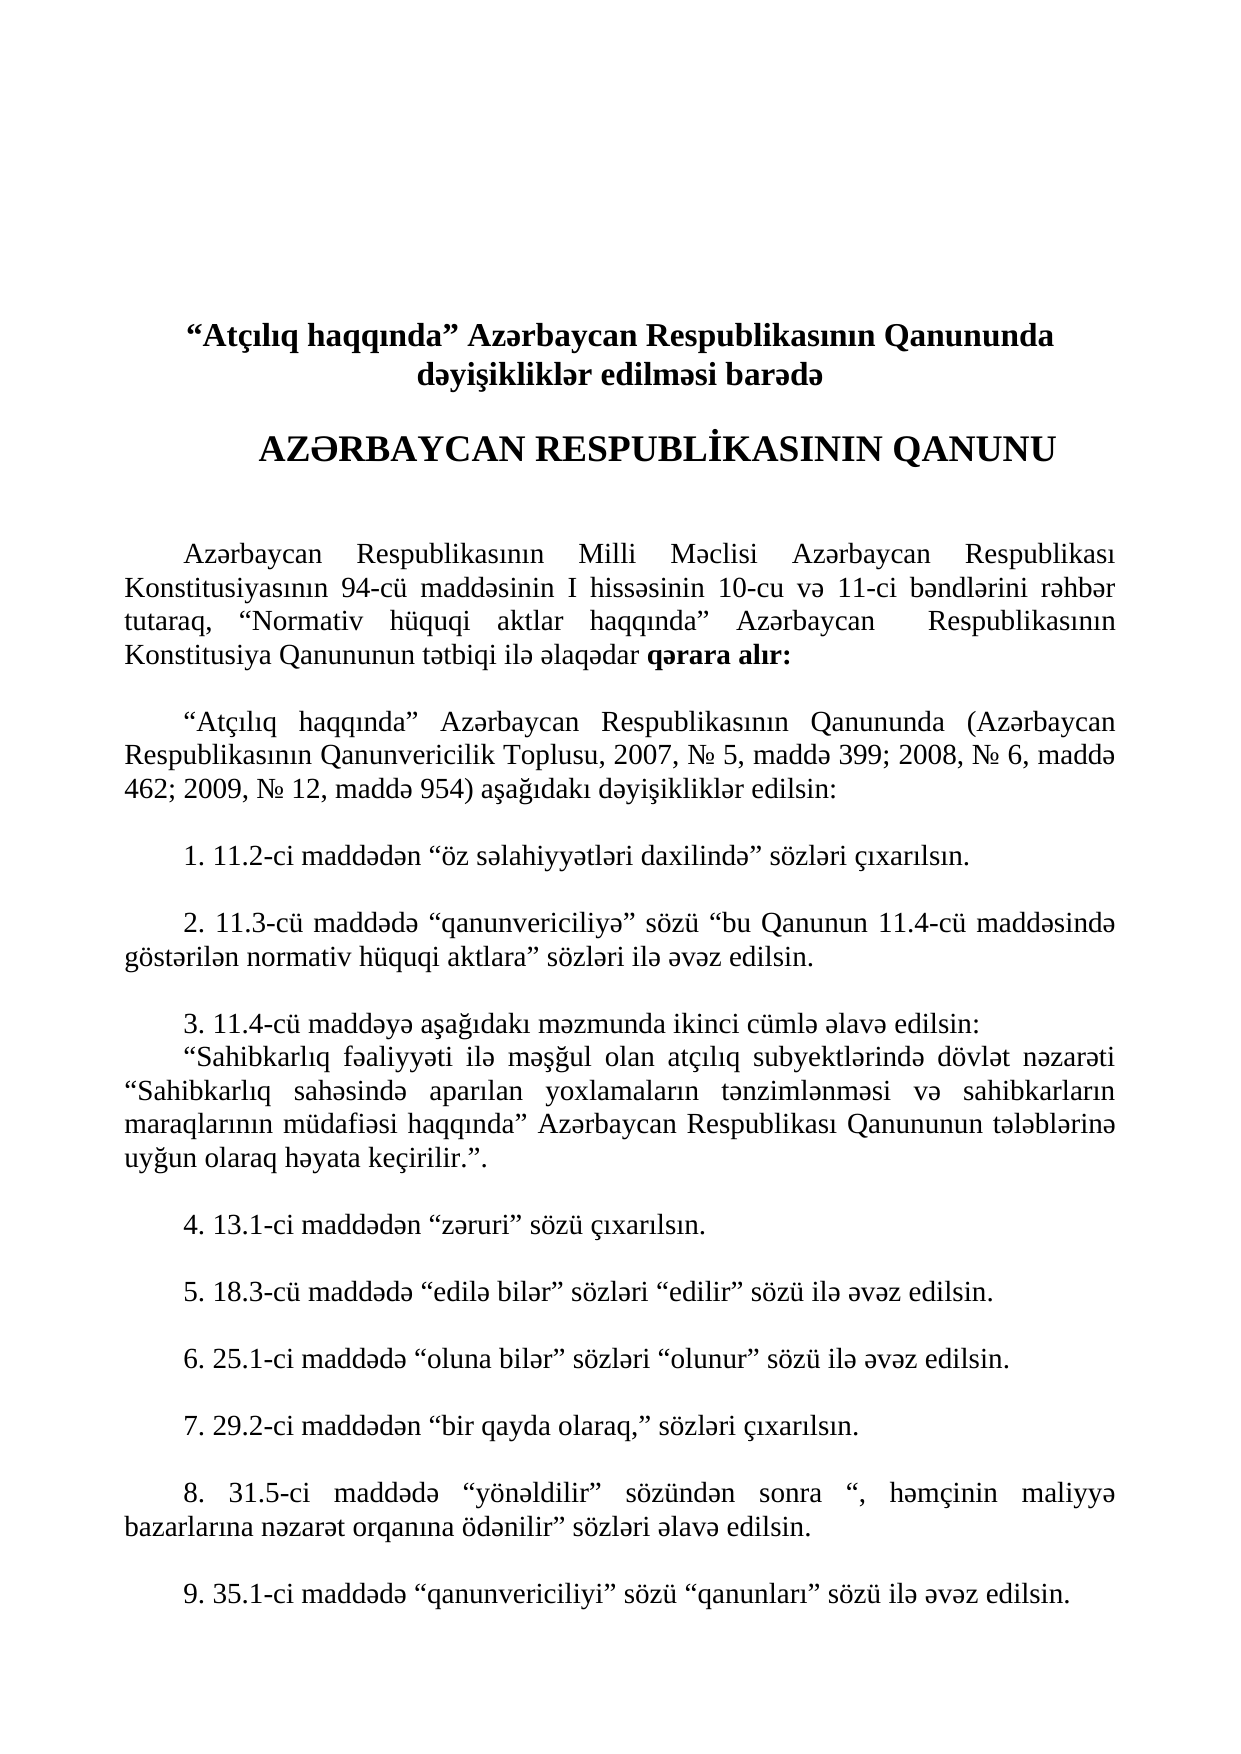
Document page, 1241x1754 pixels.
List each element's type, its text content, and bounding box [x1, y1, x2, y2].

text “Sahibkarlıq fəaliyyəti ilə məşğul olan atçılıq subyektlərində dövlət nəzarəti “Sahibkarlıq sahəsində aparılan yoxlamaların tənzimlənməsi və sahibkarların maraqlarının müdafiəsi haqqında” Azərbaycan Respublikası Qanununun tələblərinə uyğun olaraq həyata keçirilir.”. [124, 1039, 1116, 1173]
text 8. 31.5-ci maddədə “yönəldilir” sözündən sonra “, həmçinin maliyyə bazarlarına nəzarət orqanına ödənilir” sözləri əlavə edilsin. [124, 1475, 1116, 1542]
text 4. 13.1-ci maddədən “zəruri” sözü çıxarılsın. [124, 1207, 1116, 1241]
text 2. 11.3-cü maddədə “qanunvericiliyə” sözü “bu Qanunun 11.4-cü maddəsində göstərilən normativ hüquqi aktlara” sözləri ilə əvəz edilsin. [124, 905, 1116, 972]
text 5. 18.3-cü maddədə “edilə bilər” sözləri “edilir” sözü ilə əvəz edilsin. [124, 1274, 1116, 1308]
text dəyişikliklər edilməsi barədə [124, 354, 1116, 392]
text Azərbaycan Respublikasının Milli Məclisi Azərbaycan Respublikası Konstitusiyasının 94-cü maddəsinin I hissəsinin 10-cu və 11-ci bəndlərini rəhbər tutaraq, “Normativ hüquqi aktlar haqqında” Azərbaycan Respublikasının Konstitusiya Qanununun tətbiqi ilə əlaqədar qərara alır: [124, 536, 1116, 670]
text “Atçılıq haqqında” Azərbaycan Respublikasının Qanununda [124, 316, 1116, 354]
text 7. 29.2-ci maddədən “bir qayda olaraq,” sözləri çıxarılsın. [124, 1408, 1116, 1442]
text 6. 25.1-ci maddədə “oluna bilər” sözləri “olunur” sözü ilə əvəz edilsin. [124, 1341, 1116, 1375]
text 9. 35.1-ci maddədə “qanunvericiliyi” sözü “qanunları” sözü ilə əvəz edilsin. [124, 1576, 1116, 1609]
text AZƏRBAYCAN RESPUBLİKASININ QANUNU [124, 426, 1116, 469]
text 3. 11.4-cü maddəyə aşağıdakı məzmunda ikinci cümlə əlavə edilsin: [124, 1006, 1116, 1039]
text “Atçılıq haqqında” Azərbaycan Respublikasının Qanununda (Azərbaycan Respublikasının Qanunvericilik Toplusu, 2007, № 5, maddə 399; 2008, № 6, maddə 462; 2009, № 12, maddə 954) aşağıdakı dəyişikliklər edilsin: [124, 704, 1116, 804]
text 1. 11.2-ci maddədən “öz səlahiyyətləri daxilində” sözləri çıxarılsın. [124, 838, 1116, 872]
